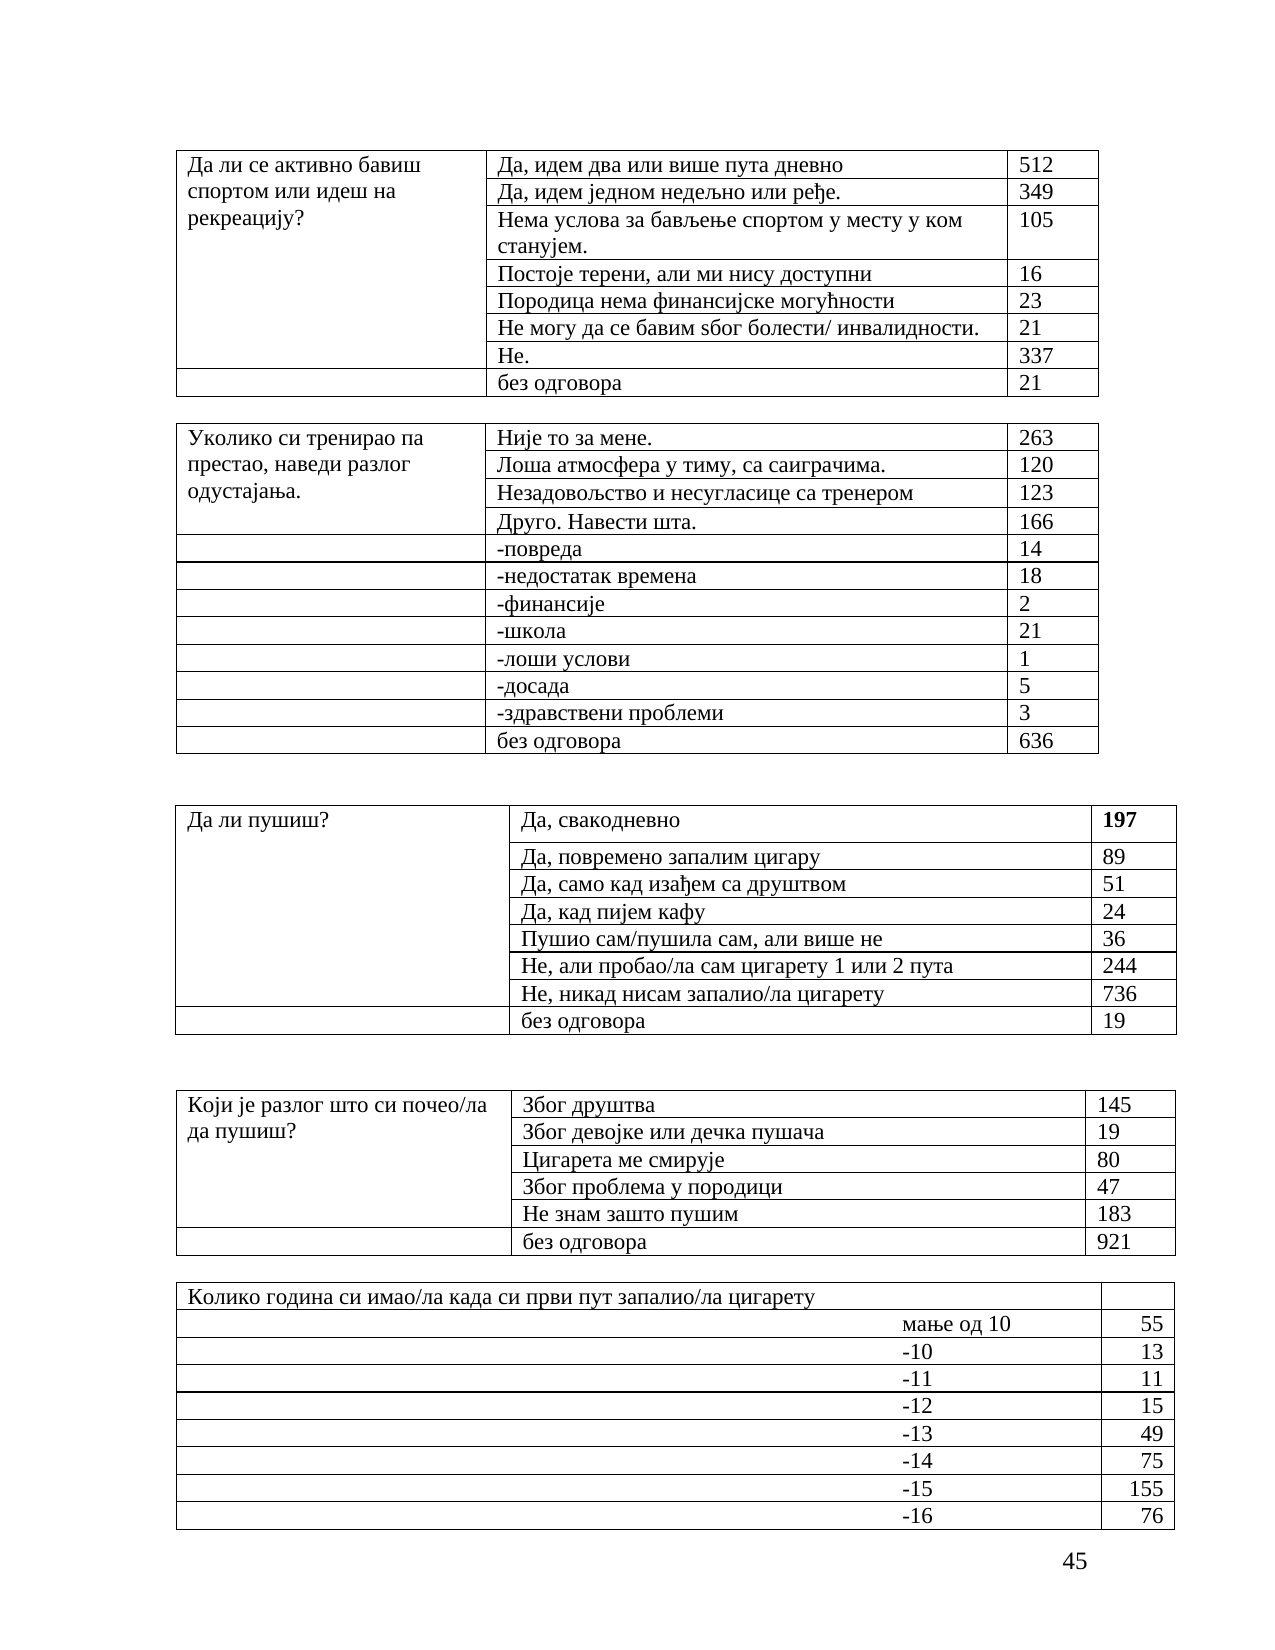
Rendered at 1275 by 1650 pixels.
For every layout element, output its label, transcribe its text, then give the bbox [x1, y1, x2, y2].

table_cell [177, 727, 485, 753]
table_header Због друштва [512, 1091, 1085, 1117]
table_cell 2 [1008, 590, 1098, 616]
table_cell 183 [1086, 1200, 1175, 1227]
table_cell Да, само кад изађем са друштвом [510, 870, 1091, 897]
table_cell Не, али пробао/ла сам цигарету 1 или 2 пута [510, 953, 1091, 979]
table_cell Пушио сам/пушила сам, али више не [510, 925, 1091, 951]
table_cell -досада [486, 672, 1007, 698]
table_cell 23 [1008, 287, 1098, 313]
table_cell [177, 617, 485, 644]
table_header Да ли пушиш? [176, 806, 509, 1006]
table_cell -13 [177, 1420, 1101, 1446]
table_cell 19 [1086, 1118, 1175, 1144]
table_cell Да, повремено запалим цигару [510, 843, 1091, 869]
table_header 197 [1092, 806, 1176, 842]
table_cell 24 [1092, 898, 1176, 924]
table_cell -10 [177, 1338, 1101, 1364]
table_cell 14 [1008, 535, 1098, 561]
table_cell без одговора [510, 1007, 1091, 1034]
table_cell [177, 535, 485, 561]
table_cell Породица нема финансијске могућности [487, 287, 1007, 313]
table_cell Незадовољство и несугласице са тренером [486, 479, 1007, 507]
table_cell 123 [1008, 479, 1098, 507]
table_cell 1 [1008, 645, 1098, 671]
table_cell 5 [1008, 672, 1098, 698]
table_cell 80 [1086, 1146, 1175, 1172]
table_cell 11 [1102, 1365, 1174, 1391]
table_cell -16 [177, 1502, 1101, 1528]
table_cell 244 [1092, 953, 1176, 979]
table_header Није то за мене. [486, 424, 1007, 450]
table_cell -повреда [486, 535, 1007, 561]
table_cell Не знам зашто пушим [512, 1200, 1085, 1227]
table_cell [177, 1228, 511, 1254]
table_cell [177, 369, 486, 396]
table_cell -здравствени проблеми [486, 700, 1007, 726]
table_cell 76 [1102, 1502, 1174, 1528]
table_cell 49 [1102, 1420, 1174, 1446]
table_cell Да, кад пијем кафу [510, 898, 1091, 924]
table_cell 636 [1008, 727, 1098, 753]
table_cell 19 [1092, 1007, 1176, 1034]
table_cell Због девојке или дечка пушача [512, 1118, 1085, 1144]
table_cell 105 [1008, 206, 1098, 258]
table_cell -11 [177, 1365, 1101, 1391]
table_header 145 [1086, 1091, 1175, 1117]
table_cell Нема услова за бављење спортом у месту у ком станујем. [487, 206, 1007, 258]
table_header 512 [1008, 151, 1098, 177]
table_cell -финансије [486, 590, 1007, 616]
table_cell Цигарета ме смирује [512, 1146, 1085, 1172]
table_cell 155 [1102, 1475, 1174, 1501]
table_cell 21 [1008, 617, 1098, 644]
table_cell 921 [1086, 1228, 1175, 1254]
table_cell 47 [1086, 1173, 1175, 1199]
table_cell без одговора [487, 369, 1007, 396]
table_cell [177, 645, 485, 671]
table_cell 337 [1008, 342, 1098, 368]
table_cell Не. [487, 342, 1007, 368]
table_header Колико година си имао/ла када си први пут запалио/ла цигарету [177, 1283, 1101, 1309]
table_cell 736 [1092, 980, 1176, 1006]
table_header 263 [1008, 424, 1098, 450]
table_cell 120 [1008, 451, 1098, 478]
table_cell [177, 672, 485, 698]
table_cell [177, 590, 485, 616]
table_cell 15 [1102, 1393, 1174, 1419]
table_cell -14 [177, 1447, 1101, 1474]
table_cell Постоје терени, али ми нису доступни [487, 260, 1007, 286]
table_cell 349 [1008, 179, 1098, 205]
table_cell без одговора [512, 1228, 1085, 1254]
table_header Да, свакодневно [510, 806, 1091, 842]
table_header Уколико си тренирао па престао, наведи разлог одустајања. [177, 424, 485, 534]
table_cell [176, 1007, 509, 1034]
table_cell Не могу да се бавим ѕбог болести/ инвалидности. [487, 314, 1007, 341]
table_header Који је разлог што си почео/ла да пушиш? [177, 1091, 511, 1227]
table_header [1102, 1283, 1174, 1309]
table_cell -12 [177, 1393, 1101, 1419]
table_cell 166 [1008, 508, 1098, 534]
table_cell Не, никад нисам запалио/ла цигарету [510, 980, 1091, 1006]
table_cell [177, 563, 485, 589]
table_cell 13 [1102, 1338, 1174, 1364]
table_cell -лоши услови [486, 645, 1007, 671]
table_cell 36 [1092, 925, 1176, 951]
table_header Да ли се активно бавиш спортом или идеш на рекреацију? [177, 151, 486, 368]
table_cell 18 [1008, 563, 1098, 589]
table_cell 16 [1008, 260, 1098, 286]
table_cell 3 [1008, 700, 1098, 726]
table_cell мање од 10 [177, 1310, 1101, 1337]
table_header Да, идем два или више пута дневно [487, 151, 1007, 177]
table_cell 89 [1092, 843, 1176, 869]
table_cell -недостатак времена [486, 563, 1007, 589]
table_cell -15 [177, 1475, 1101, 1501]
table_cell Да, идем једном недељно или ређе. [487, 179, 1007, 205]
table_cell Лоша атмосфера у тиму, са саиграчима. [486, 451, 1007, 478]
table_cell 21 [1008, 314, 1098, 341]
table_cell [177, 700, 485, 726]
table_cell без одговора [486, 727, 1007, 753]
table_cell Због проблема у породици [512, 1173, 1085, 1199]
table_cell -школа [486, 617, 1007, 644]
table_cell 55 [1102, 1310, 1174, 1337]
table_cell 75 [1102, 1447, 1174, 1474]
table_cell 51 [1092, 870, 1176, 897]
table_cell Друго. Навести шта. [486, 508, 1007, 534]
table_cell 21 [1008, 369, 1098, 396]
